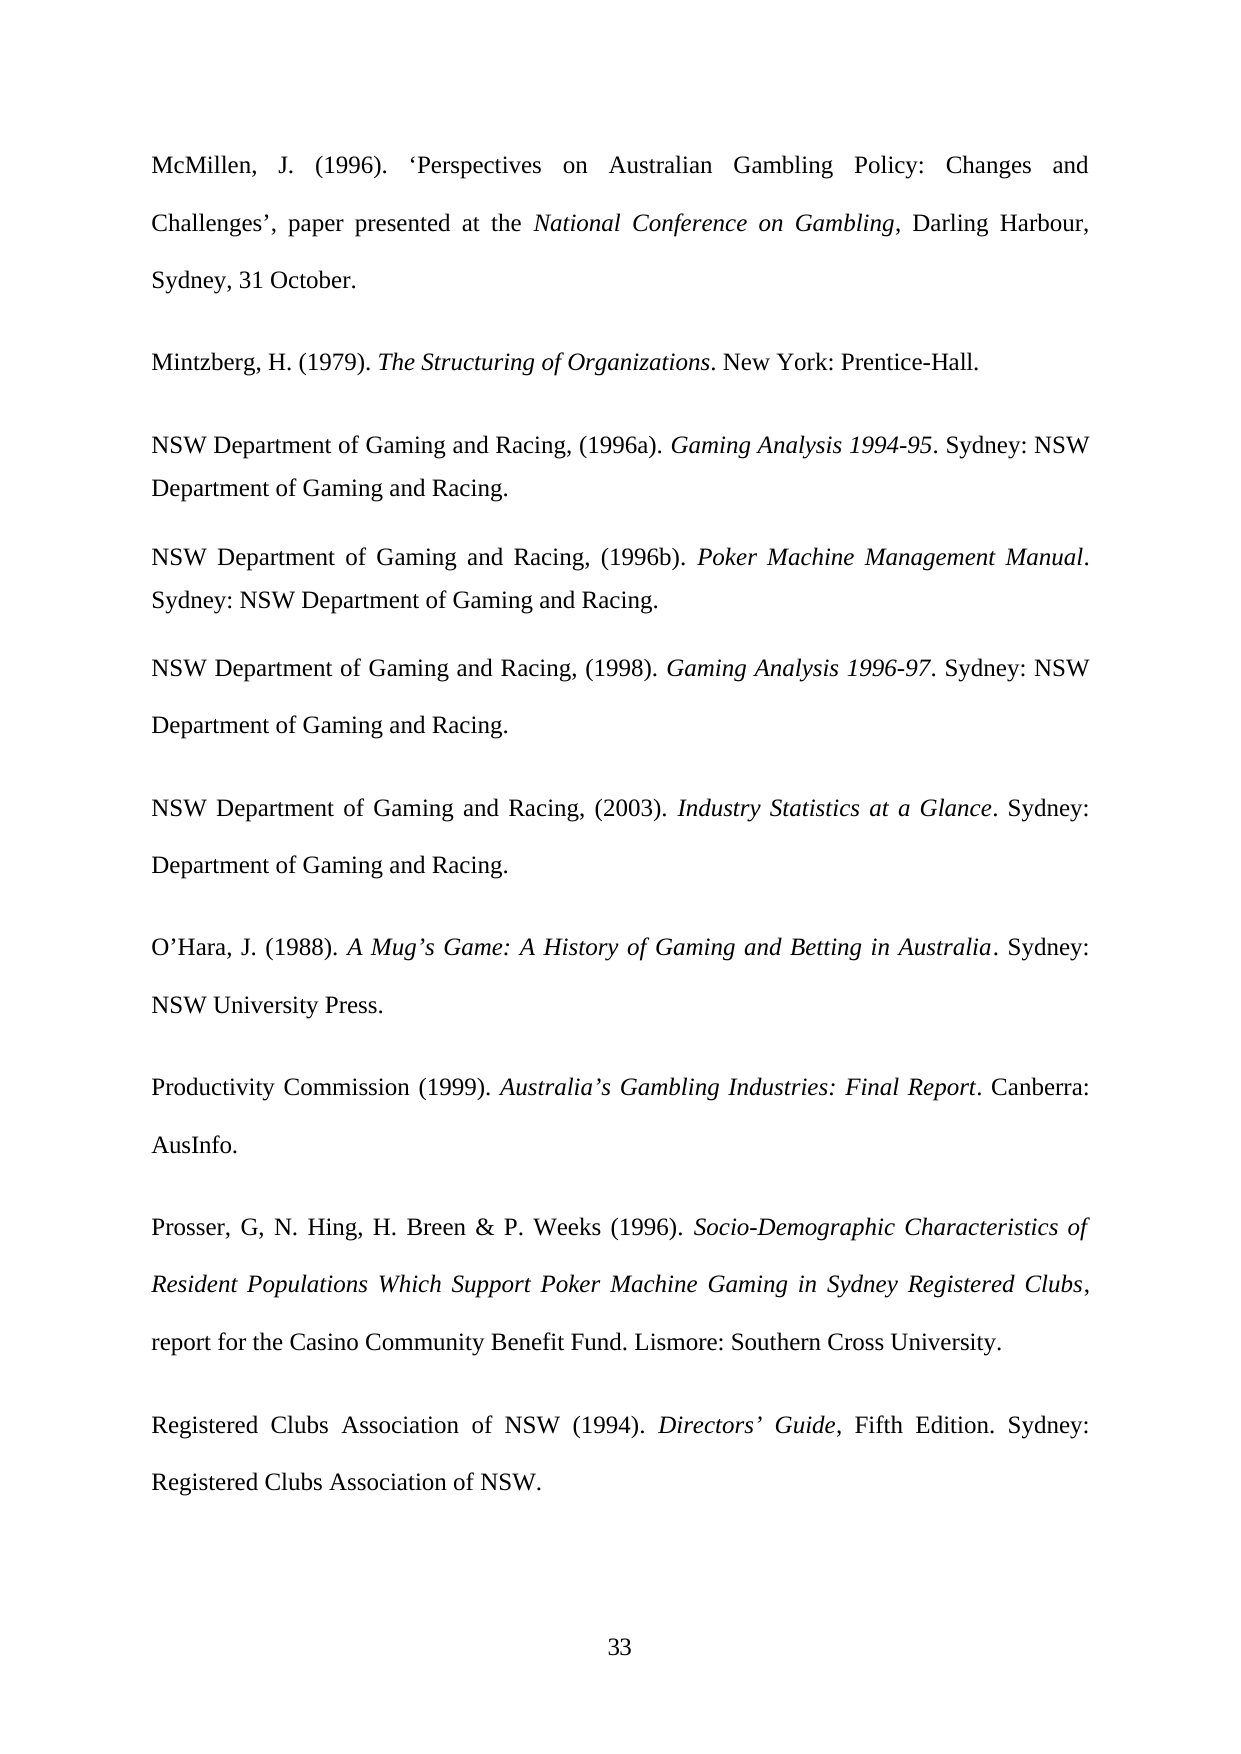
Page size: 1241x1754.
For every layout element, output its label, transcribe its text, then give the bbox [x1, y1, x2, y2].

text Registered Clubs Association of NSW (1994). Directors’ Guide, Fifth Edition. Sydney: Registered Clubs Association of NSW. [151, 1410, 1089, 1496]
text McMillen, J. (1996). ‘Perspectives on Australian Gambling Policy: Changes and Challenges’, paper presented at the National Conference on Gambling, Darling Harbour, Sydney, 31 October. [151, 150, 1089, 294]
text Mintzberg, H. (1979). The Structuring of Organizations. New York: Prentice-Hall. [151, 347, 1101, 376]
text NSW Department of Gaming and Racing, (1996b). Poker Machine Management Manual. Sydney: NSW Department of Gaming and Racing. [151, 542, 1089, 614]
text NSW Department of Gaming and Racing, (2003). Industry Statistics at a Glance. Sydney: Department of Gaming and Racing. [151, 793, 1089, 879]
text NSW Department of Gaming and Racing, (1998). Gaming Analysis 1996-97. Sydney: NSW Department of Gaming and Racing. [151, 653, 1089, 739]
text Prosser, G, N. Hing, H. Breen & P. Weeks (1996). Socio-Demographic Characteristics of Resident Populations Which Support Poker Machine Gaming in Sydney Registered Clubs, report for the Casino Community Benefit Fund. Lismore: Southern Cross University. [151, 1212, 1089, 1356]
text NSW Department of Gaming and Racing, (1996a). Gaming Analysis 1994-95. Sydney: NSW Department of Gaming and Racing. [151, 430, 1089, 502]
text Productivity Commission (1999). Australia’s Gambling Industries: Final Report. Canberra: AusInfo. [151, 1072, 1089, 1159]
text O’Hara, J. (1988). A Mug’s Game: A History of Gaming and Betting in Australia. Sydney: NSW University Press. [151, 932, 1089, 1019]
